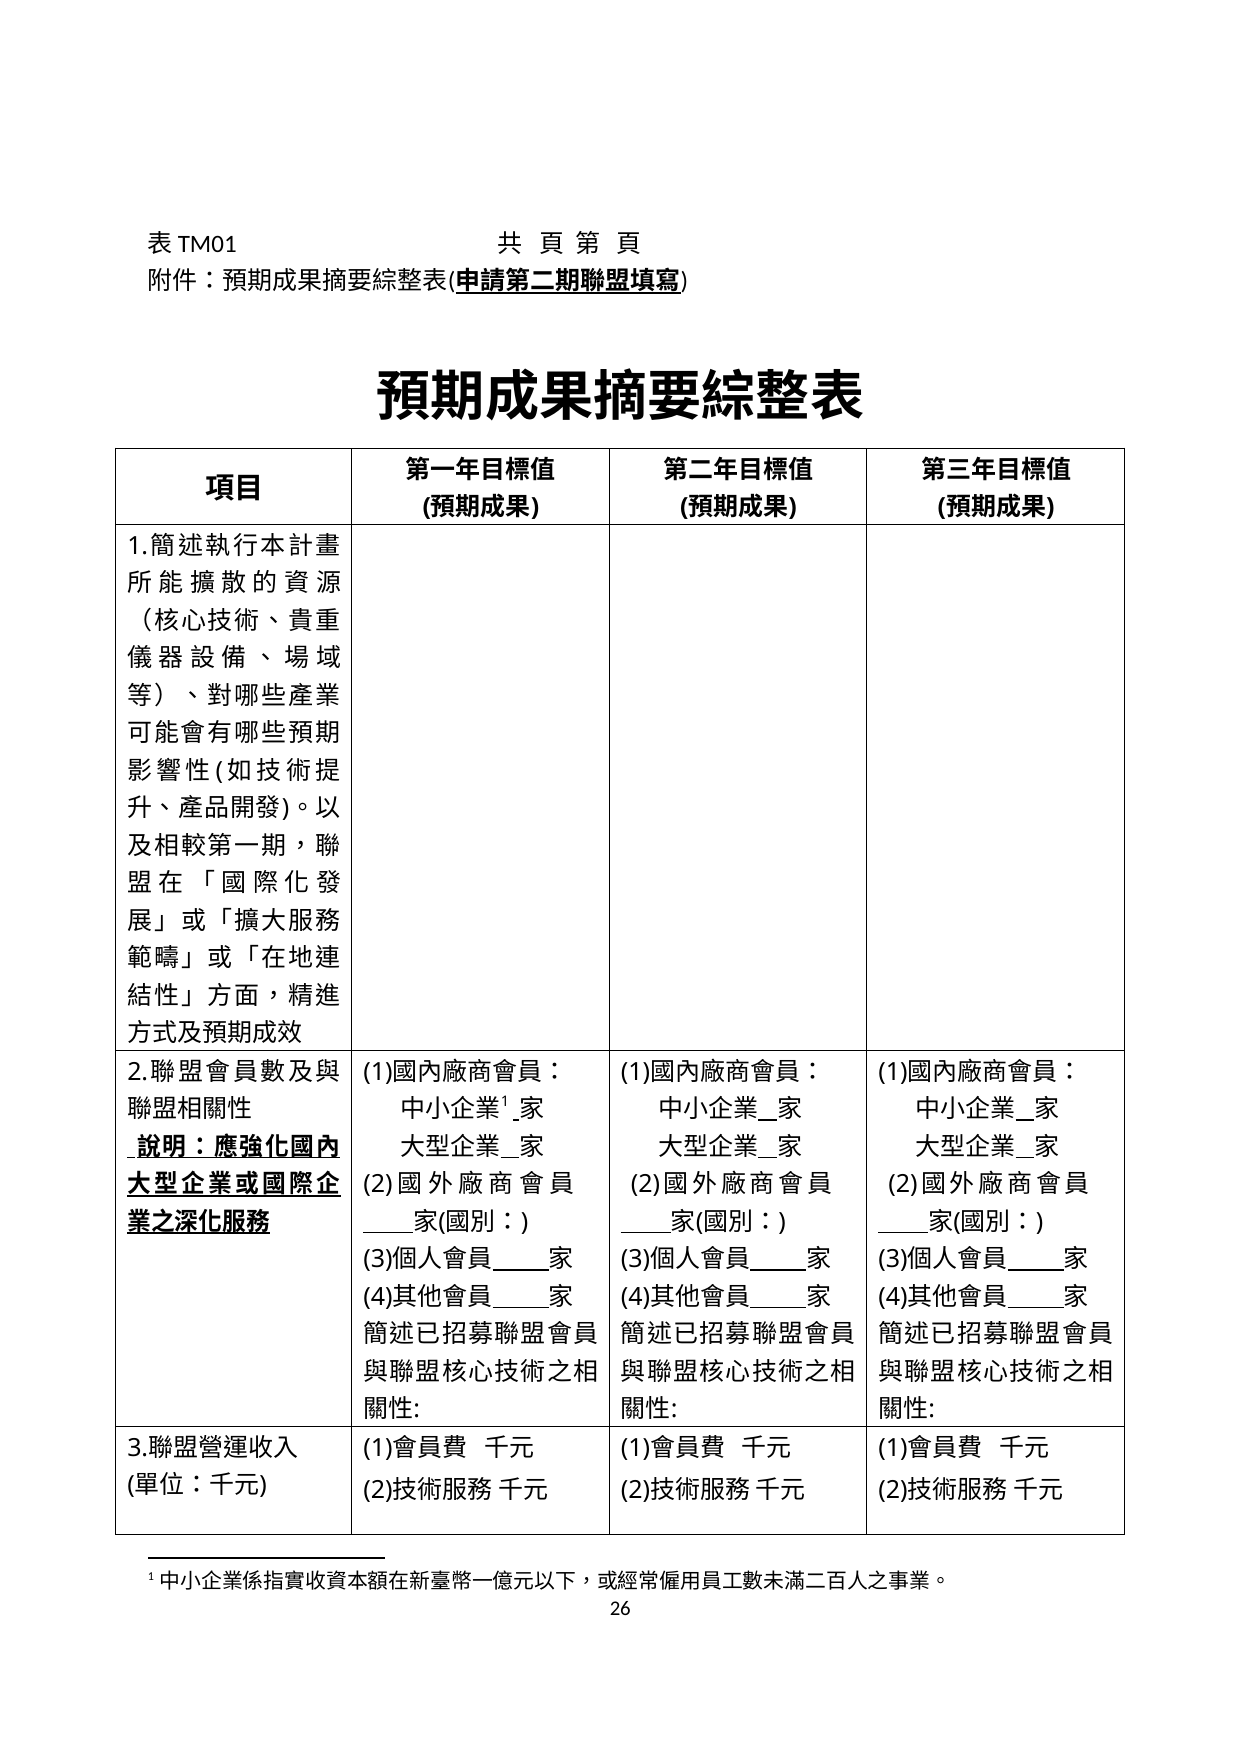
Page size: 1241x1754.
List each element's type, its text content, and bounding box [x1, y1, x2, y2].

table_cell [116, 1427, 351, 1534]
table_cell (1)國內廠商會員： 中小企業 家 大型企業 家 (2)國外廠商會員 家(國別：) (3)個人會員 家 (4)其他會員 家 簡述已招募聯盟會員與聯盟核心技術之相關性: [352, 1051, 609, 1426]
table_header 第一年目標值 (預期成果) [352, 449, 609, 524]
text 預期成果摘要綜整表 [148, 335, 1092, 448]
table_header 第二年目標值 (預期成果) [610, 449, 866, 524]
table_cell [352, 1427, 609, 1534]
table_cell (1)國內廠商會員： 中小企業 家 大型企業 家 (2)國外廠商會員 家(國別：) (3)個人會員 家 (4)其他會員 家 簡述已招募聯盟會員與聯盟核心技術之相關性: [610, 1051, 866, 1426]
table_cell [610, 525, 866, 1050]
table_cell (1)國內廠商會員： 中小企業 家 大型企業 家 (2)國外廠商會員 家(國別：) (3)個人會員 家 (4)其他會員 家 簡述已招募聯盟會員與聯盟核心技術之相關性: [867, 1051, 1124, 1426]
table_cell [867, 1427, 1124, 1534]
table_cell 2.聯盟會員數及與聯盟相關性 說明：應強化國內大型企業或國際企業之深化服務 [116, 1051, 351, 1426]
table_header 第三年目標值 (預期成果) [867, 449, 1124, 524]
text 表TM01 共 頁 第 頁 [148, 223, 1092, 260]
text 附件：預期成果摘要綜整表(申請第二期聯盟填寫) [148, 260, 1092, 298]
table_cell [867, 525, 1124, 1050]
table_cell [352, 525, 609, 1050]
table_cell 1.簡述執行本計畫所能擴散的資源（核心技術、貴重儀器設備、場域等）、對哪些產業可能會有哪些預期影響性(如技術提升、產品開發)。以及相較第一期，聯盟在「國際化發展」或「擴大服務範疇」或「在地連結性」方面，精進方式及預期成效 [116, 525, 351, 1050]
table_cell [610, 1427, 866, 1534]
table_header 項目 [116, 449, 351, 524]
